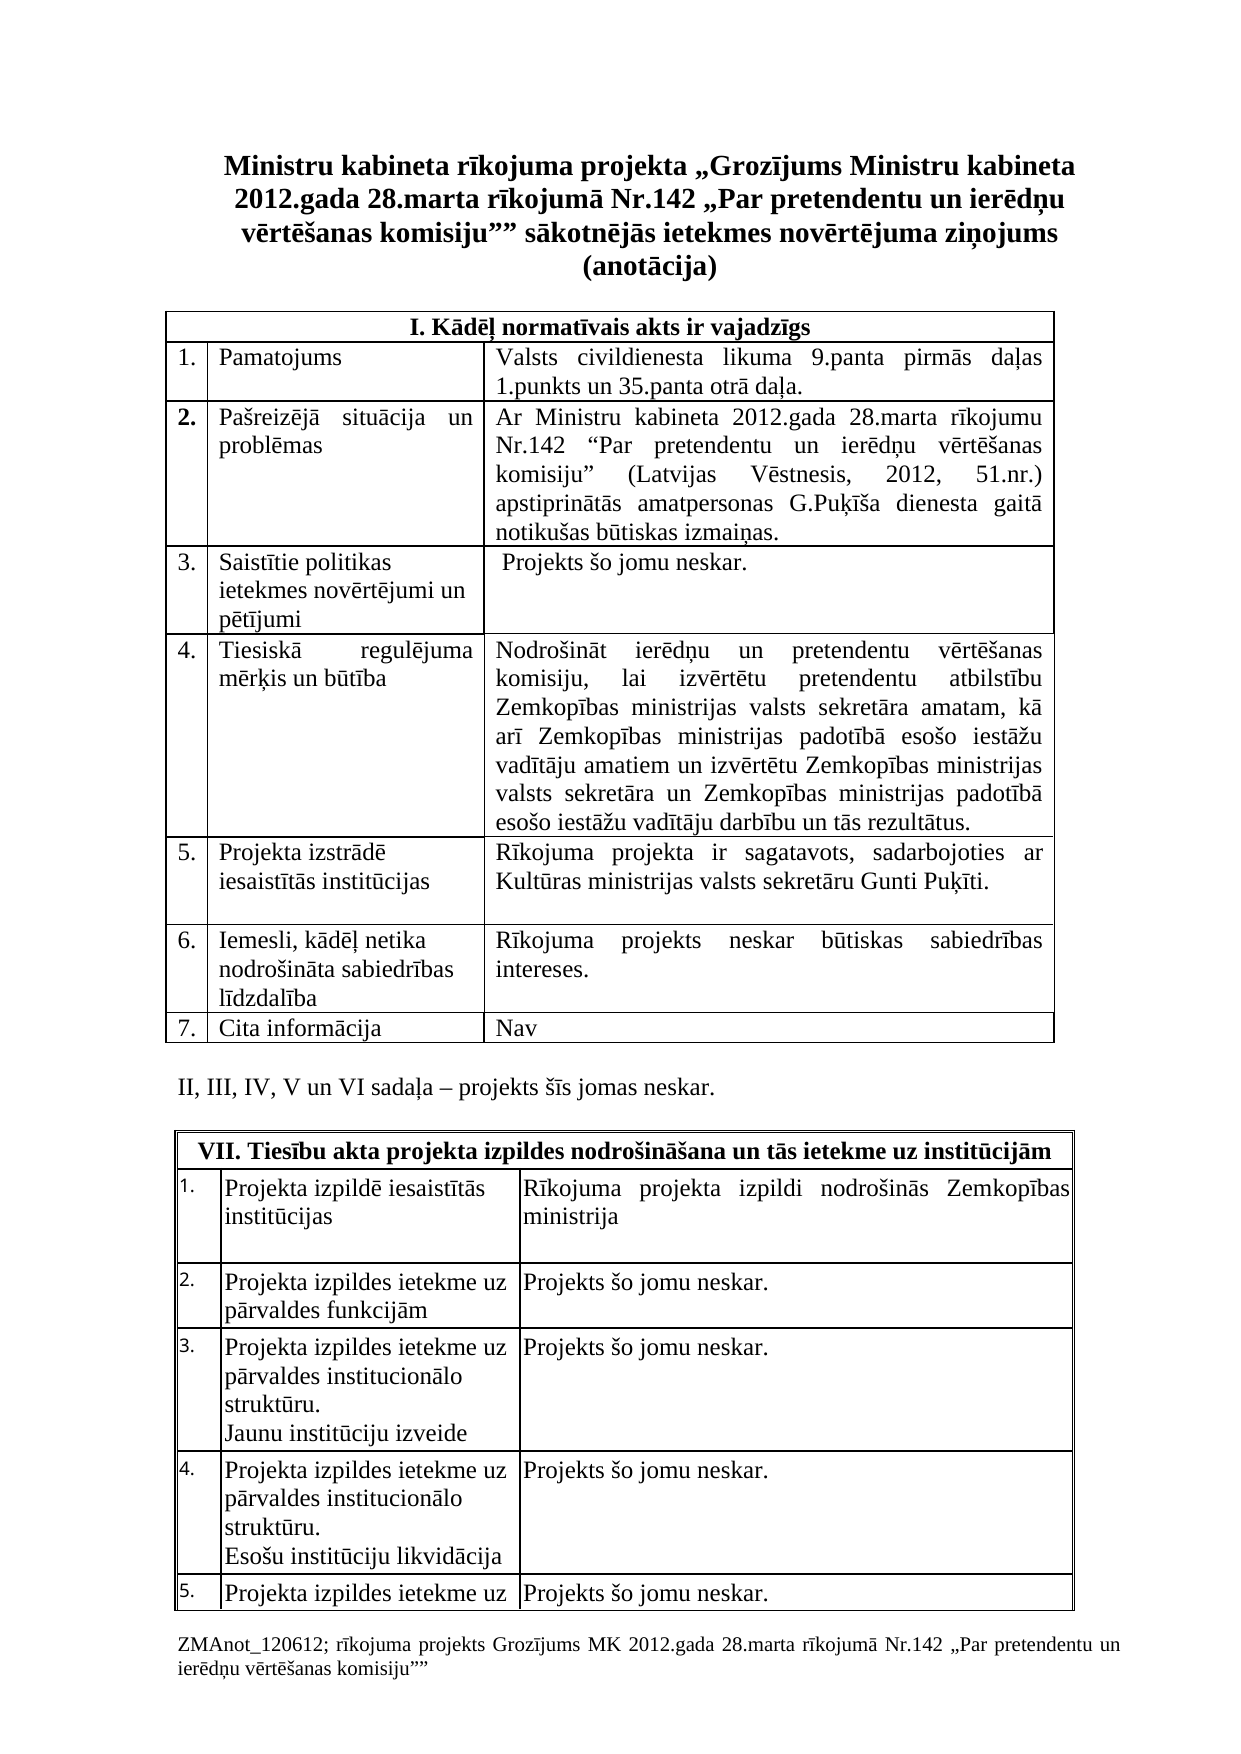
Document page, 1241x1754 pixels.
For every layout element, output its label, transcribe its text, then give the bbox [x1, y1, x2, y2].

table_cell Nodrošināt ierēdņu un pretendentu vērtēšanas komisiju, lai izvērtētu pretendentu atbilstību Zemkopības ministrijas valsts sekretāra amatam, kā arī Zemkopības ministrijas padotībā esošo iestāžu vadītāju amatiem un izvērtētu Zemkopības ministrijas valsts sekretāra un Zemkopības ministrijas padotībā esošo iestāžu vadītāju darbību un tās rezultātus. [485, 634, 1054, 836]
table_cell 5. [167, 838, 207, 924]
table_cell Tiesiskā regulējuma mērķis un būtība [208, 635, 484, 836]
table_header VII. Tiesību akta projekta izpildes nodrošināšana un tās ietekme uz institūcijām [178, 1133, 1072, 1168]
table_cell Projekta izstrādē iesaistītās institūcijas [208, 838, 484, 924]
text Ministru kabineta rīkojuma projekta „Grozījums Ministru kabineta 2012.gada 28.marta rīkojumā Nr.142 „Par pretendentu un ierēdņu vērtēšanas komisiju”” sākotnējās ietekmes novērtējuma [177, 148, 1122, 248]
table_cell 4. [167, 635, 207, 836]
table_cell 2. [178, 1264, 220, 1327]
table_cell Rīkojuma projekta ir sagatavots, sadarbojoties ar Kultūras ministrijas valsts sekretāru Gunti Puķīti. [485, 836, 1054, 924]
table_cell Rīkojuma projekta izpildi nodrošinās Zemkopības ministrija [521, 1170, 1072, 1262]
table_cell Projekta izpildes ietekme uz pārvaldes funkcijām [222, 1264, 519, 1327]
table_cell Pašreizējā situācija un problēmas [208, 402, 483, 545]
table_cell 5. [178, 1575, 220, 1609]
table_cell Ar Ministru kabineta 2012.gada 28.marta rīkojumu Nr.142 “Par pretendentu un ierēdņu vērtēšanas komisiju” (Latvijas Vēstnesis, 2012, 51.nr.) apstiprinātās amatpersonas G.Puķīša dienesta gaitā notikušas būtiskas izmaiņas. [485, 402, 1053, 545]
table_cell Valsts civildienesta likuma 9.panta pirmās daļas 1.punkts un 35.panta otrā daļa. [485, 343, 1053, 400]
table_cell Iemesli, kādēļ netika nodrošināta sabiedrības līdzdalība [208, 925, 484, 1012]
table_cell Projekts šo jomu neskar. [521, 1329, 1072, 1450]
table_cell 3. [167, 547, 207, 633]
table_cell Pamatojums [208, 343, 483, 400]
table_cell 4. [178, 1452, 220, 1573]
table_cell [222, 1575, 519, 1609]
table_cell 1. [167, 343, 207, 400]
table_cell 1. [178, 1170, 220, 1262]
table_cell 2. [167, 402, 207, 545]
table_cell Projekts šo jomu neskar. [485, 547, 1053, 633]
text II, III, IV, V un VI sadaļa – projekts šīs jomas neskar. [177, 1072, 1122, 1101]
table_cell Saistītie politikas ietekmes novērtējumi un pētījumi [208, 547, 483, 633]
table_cell Rīkojuma projekts neskar būtiskas sabiedrības intereses. [485, 924, 1054, 1012]
table_cell Projekts šo jomu neskar. [521, 1264, 1072, 1327]
table_cell Projekta izpildes ietekme uz pārvaldes institucionālo struktūru. Esošu institūciju likvidācija [222, 1452, 519, 1573]
table_cell Cita informācija [208, 1013, 483, 1042]
table_cell 7. [167, 1013, 207, 1042]
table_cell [521, 1575, 1072, 1609]
table_cell Projekta izpildē iesaistītās institūcijas [222, 1170, 519, 1262]
table_cell 3. [178, 1329, 220, 1450]
text (anotācija) [177, 248, 1122, 282]
table_cell Projekts šo jomu neskar. [521, 1452, 1072, 1573]
table_cell 6. [167, 925, 207, 1012]
table_cell Nav [485, 1013, 1053, 1042]
table_cell Projekta izpildes ietekme uz pārvaldes institucionālo struktūru. Jaunu institūciju izveide [222, 1329, 519, 1450]
table_header I. Kādēļ normatīvais ir vajadzīgs [167, 312, 1053, 341]
